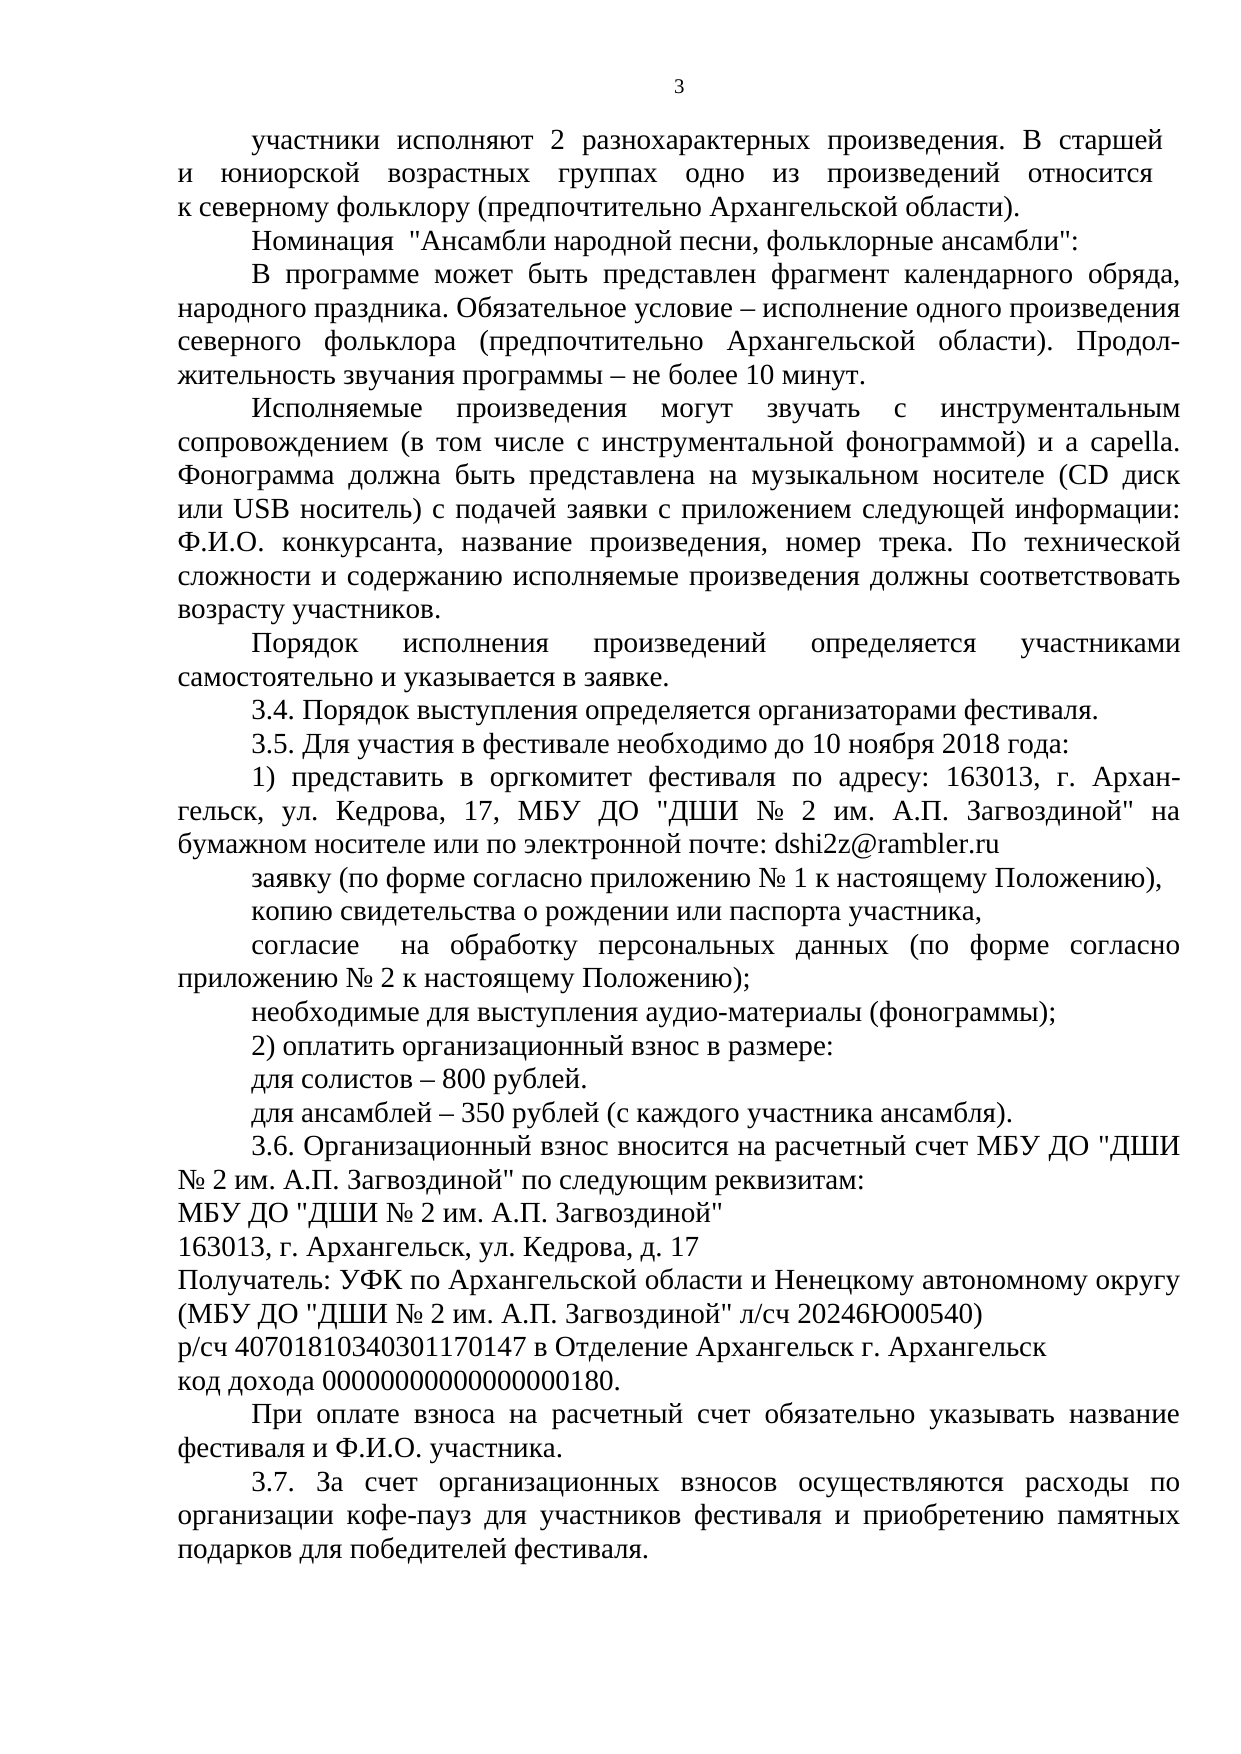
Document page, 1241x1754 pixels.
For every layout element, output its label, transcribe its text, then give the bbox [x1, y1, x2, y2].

text 3.4. Порядок выступления определяется организаторами фестиваля. [177, 692, 1181, 726]
text копию свидетельства о рождении или паспорта участника, [177, 893, 1181, 927]
text 3.7. За счет организационных взносов осуществляются расходы по организации кофе-пауз для участников фестиваля и приобретению памятных подарков для победителей фестиваля. [177, 1464, 1181, 1564]
text В программе может быть представлен фрагмент календарного обряда, народного праздника. Обязательное условие – исполнение одного произведения северного фольклора (предпочтительно Архангельской области). Продол-жительность звучания программы – не более 10 минут. [177, 256, 1181, 390]
text Исполняемые произведения могут звучать с инструментальным сопровождением (в том числе с инструментальной фонограммой) и a capella. Фонограмма должна быть представлена на музыкальном носителе (CD диск или USB носитель) с подачей заявки с приложением следующей информации: Ф.И.О. конкурсанта, название произведения, номер трека. По технической сложности и содержанию исполняемые произведения должны соответствовать возрасту участников. [177, 390, 1181, 625]
text 2) оплатить организационный взнос в размере: [177, 1028, 1181, 1061]
text 3.6. Организационный взнос вносится на расчетный счет МБУ ДО "ДШИ № 2 им. А.П. Загвоздиной" по следующим реквизитам: [177, 1128, 1181, 1195]
text код дохода 00000000000000000180. [177, 1363, 1181, 1397]
text заявку (по форме согласно приложению № 1 к настоящему Положению), [177, 860, 1181, 893]
text При оплате взноса на расчетный счет обязательно указывать название фестиваля и Ф.И.О. участника. [177, 1397, 1181, 1464]
text р/сч 40701810340301170147 в Отделение Архангельск г. Архангельск [177, 1329, 1181, 1363]
text для ансамблей – 350 рублей (с каждого участника ансамбля). [177, 1095, 1181, 1128]
text МБУ ДО "ДШИ № 2 им. А.П. Загвоздиной" [177, 1195, 1181, 1229]
text необходимые для выступления аудио-материалы (фонограммы); [177, 994, 1181, 1028]
text согласие на обработку персональных данных (по форме согласно приложению № 2 к настоящему Положению); [177, 927, 1181, 994]
text Порядок исполнения произведений определяется участниками самостоятельно и указывается в заявке. [177, 625, 1181, 692]
text для солистов – 800 рублей. [177, 1061, 1181, 1095]
text 3.5. Для участия в фестивале необходимо до 10 ноября 2018 года: [177, 726, 1181, 759]
text 163013, г. Архангельск, ул. Кедрова, д. 17 [177, 1229, 1181, 1262]
text участники исполняют 2 разнохарактерных произведения. В старшей и юниорской возрастных группах одно из произведений относится к северному фольклору (предпочтительно Архангельской области). [177, 122, 1181, 223]
text Получатель: УФК по Архангельской области и Ненецкому автономному округу (МБУ ДО "ДШИ № 2 им. А.П. Загвоздиной" л/сч 20246Ю00540) [177, 1262, 1181, 1329]
text Номинация "Ансамбли народной песни, фольклорные ансамбли": [177, 223, 1181, 256]
text 1) представить в оргкомитет фестиваля по адресу: 163013, г. Архан-гельск, ул. Кедрова, 17, МБУ ДО "ДШИ № 2 им. А.П. Загвоздиной" на бумажном носителе или по электронной почте: dshi2z@rambler.ru [177, 759, 1181, 860]
